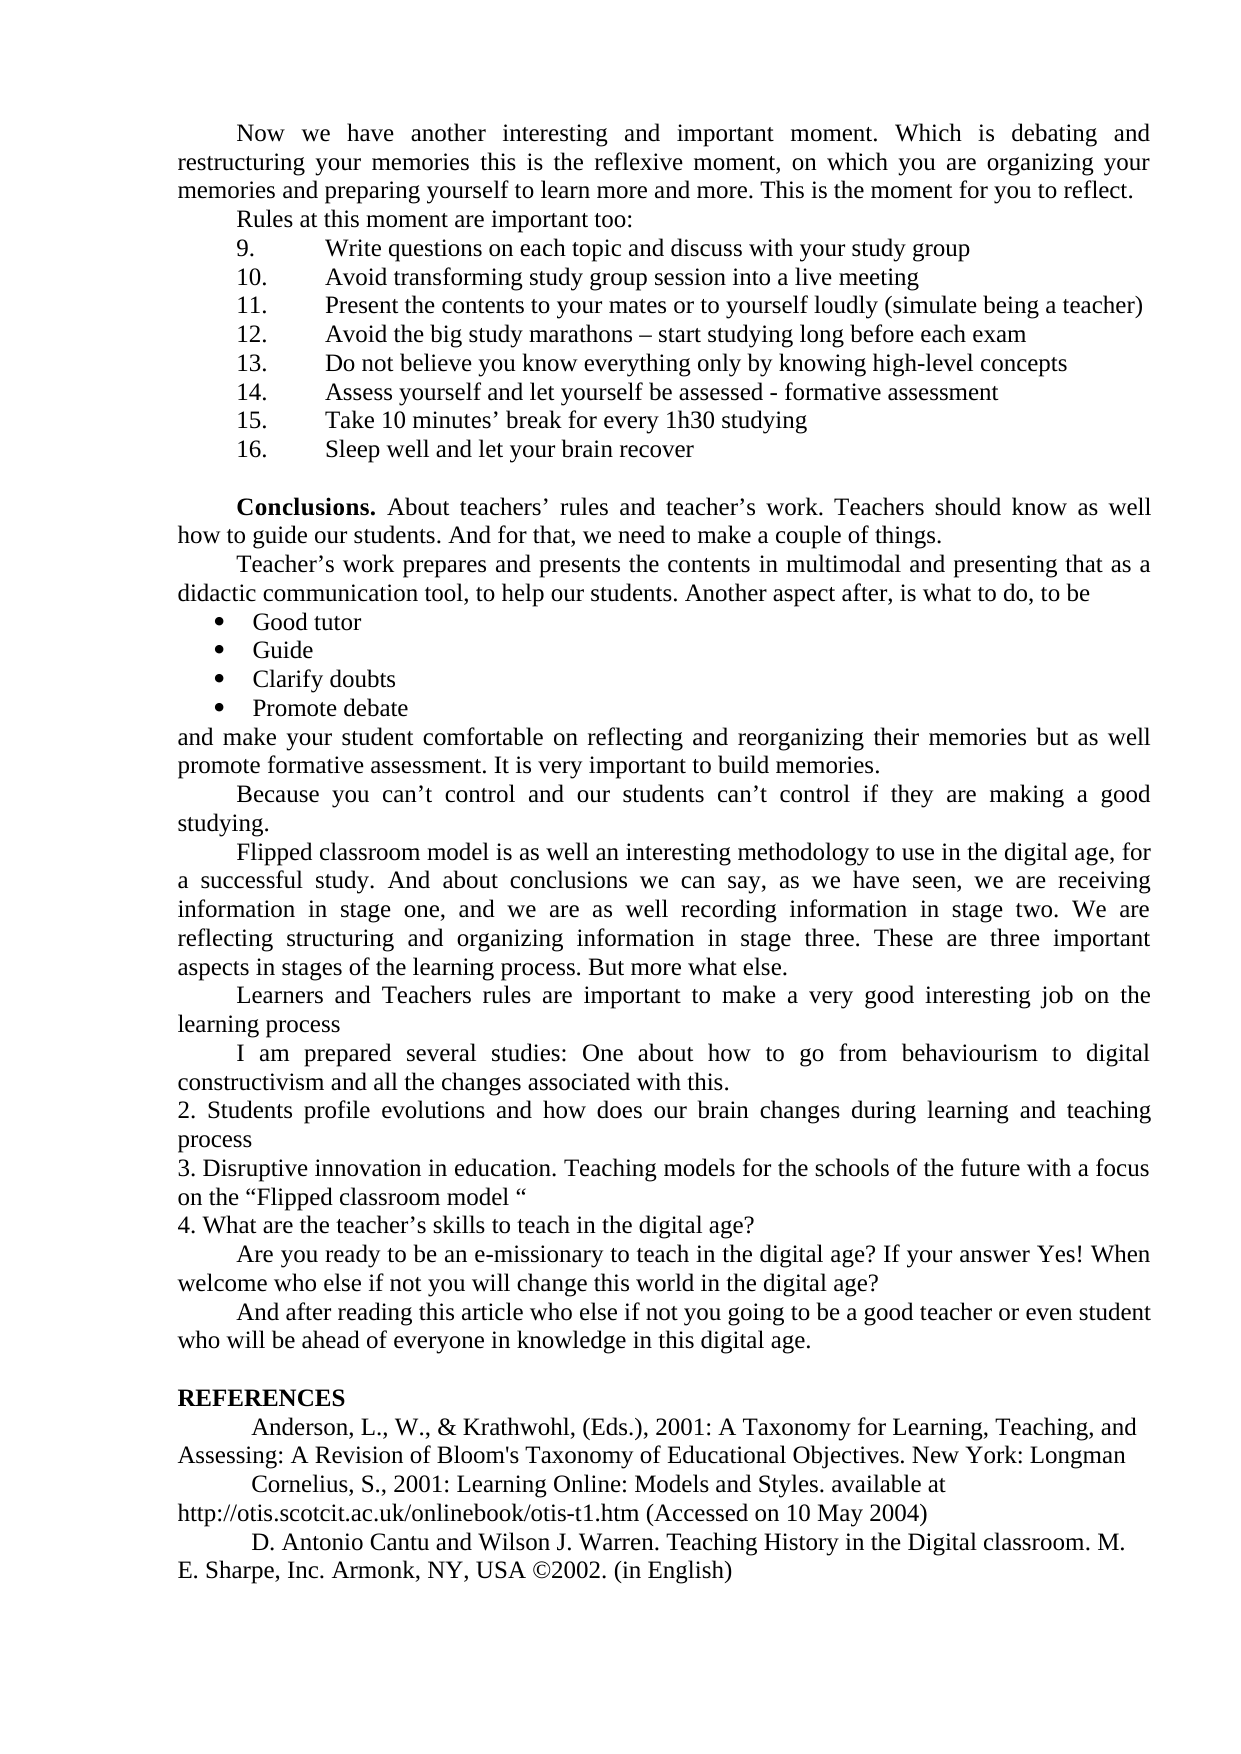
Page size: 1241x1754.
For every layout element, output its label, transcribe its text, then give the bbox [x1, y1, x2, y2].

list Clarify doubts [215, 664, 1152, 693]
list Promote debate [215, 693, 1152, 722]
list Assess yourself and let yourself be assessed - formative assessment [177, 377, 1152, 406]
text Flipped classroom model is as well an interesting methodology to use in the digital age, for a successful study. And about conclusions we can say, as we have seen, we are receiving information in stage one, and we are as well recording information in stage two. We are reflecting structuring and organizing information in stage three. These are three important aspects in stages of the learning process. But more what else. [177, 837, 1152, 981]
text D. Antonio Cantu and Wilson J. Warren. Teaching History in the Digital classroom. M. E. Sharpe, Inc. Armonk, NY, USA ©2002. (in English) [177, 1527, 1152, 1584]
text Because you can’t control and our students can’t control if they are making a good studying. [177, 779, 1152, 837]
text I am prepared several studies: One about how to go from behaviourism to digital constructivism and all the changes associated with this. [177, 1038, 1152, 1096]
text Cornelius, S., 2001: Learning Online: Models and Styles. available at http://otis.scotcit.ac.uk/onlinebook/otis-t1.htm (Accessed on 10 May 2004) [177, 1469, 1152, 1527]
list Avoid transforming study group session into a live meeting [177, 262, 1152, 291]
list Sleep well and let your brain recover [177, 434, 1152, 463]
text Anderson, L., W., & Krathwohl, (Eds.), 2001: A Taxonomy for Learning, Teaching, and Assessing: A Revision of Bloom's Taxonomy of Educational Objectives. New York: Longman [177, 1412, 1152, 1469]
text Rules at this moment are important too: [177, 204, 1152, 233]
text REFERENCES [177, 1383, 1152, 1412]
list Do not believe you know everything only by knowing high-level concepts [177, 348, 1152, 377]
list Good tutor [215, 607, 1152, 636]
text Are you ready to be an e-missionary to teach in the digital age? If your answer Yes! When welcome who else if not you will change this world in the digital age? [177, 1239, 1152, 1297]
text and make your student comfortable on reflecting and reorganizing their memories but as well promote formative assessment. It is very important to build memories. [177, 722, 1152, 779]
list Write questions on each topic and discuss with your study group [177, 233, 1152, 262]
text 2. Students profile evolutions and how does our brain changes during learning and teaching process [177, 1096, 1152, 1153]
list Guide [215, 636, 1152, 664]
list Present the contents to your mates or to yourself loudly (simulate being a teacher) [177, 291, 1152, 319]
list Avoid the big study marathons – start studying long before each exam [177, 319, 1152, 348]
text 3. Disruptive innovation in education. Teaching models for the schools of the future with a focus on the “Flipped classroom model “ [177, 1153, 1152, 1211]
text Learners and Teachers rules are important to make a very good interesting job on the learning process [177, 981, 1152, 1038]
text Teacher’s work prepares and presents the contents in multimodal and presenting that as a didactic communication tool, to help our students. Another aspect after, is what to do, to be [177, 549, 1152, 607]
text And after reading this article who else if not you going to be a good teacher or even student who will be ahead of everyone in knowledge in this digital age. [177, 1297, 1152, 1354]
text 4. What are the teacher’s skills to teach in the digital age? [177, 1211, 1152, 1239]
text Now we have another interesting and important moment. Which is debating and restructuring your memories this is the reflexive moment, on which you are organizing your memories and preparing yourself to learn more and more. This is the moment for you to reflect. [177, 118, 1152, 204]
list Take 10 minutes’ break for every 1h30 studying [177, 406, 1152, 434]
text Conclusions. About teachers’ rules and teacher’s work. Teachers should know as well how to guide our students. And for that, we need to make a couple of things. [177, 492, 1152, 549]
